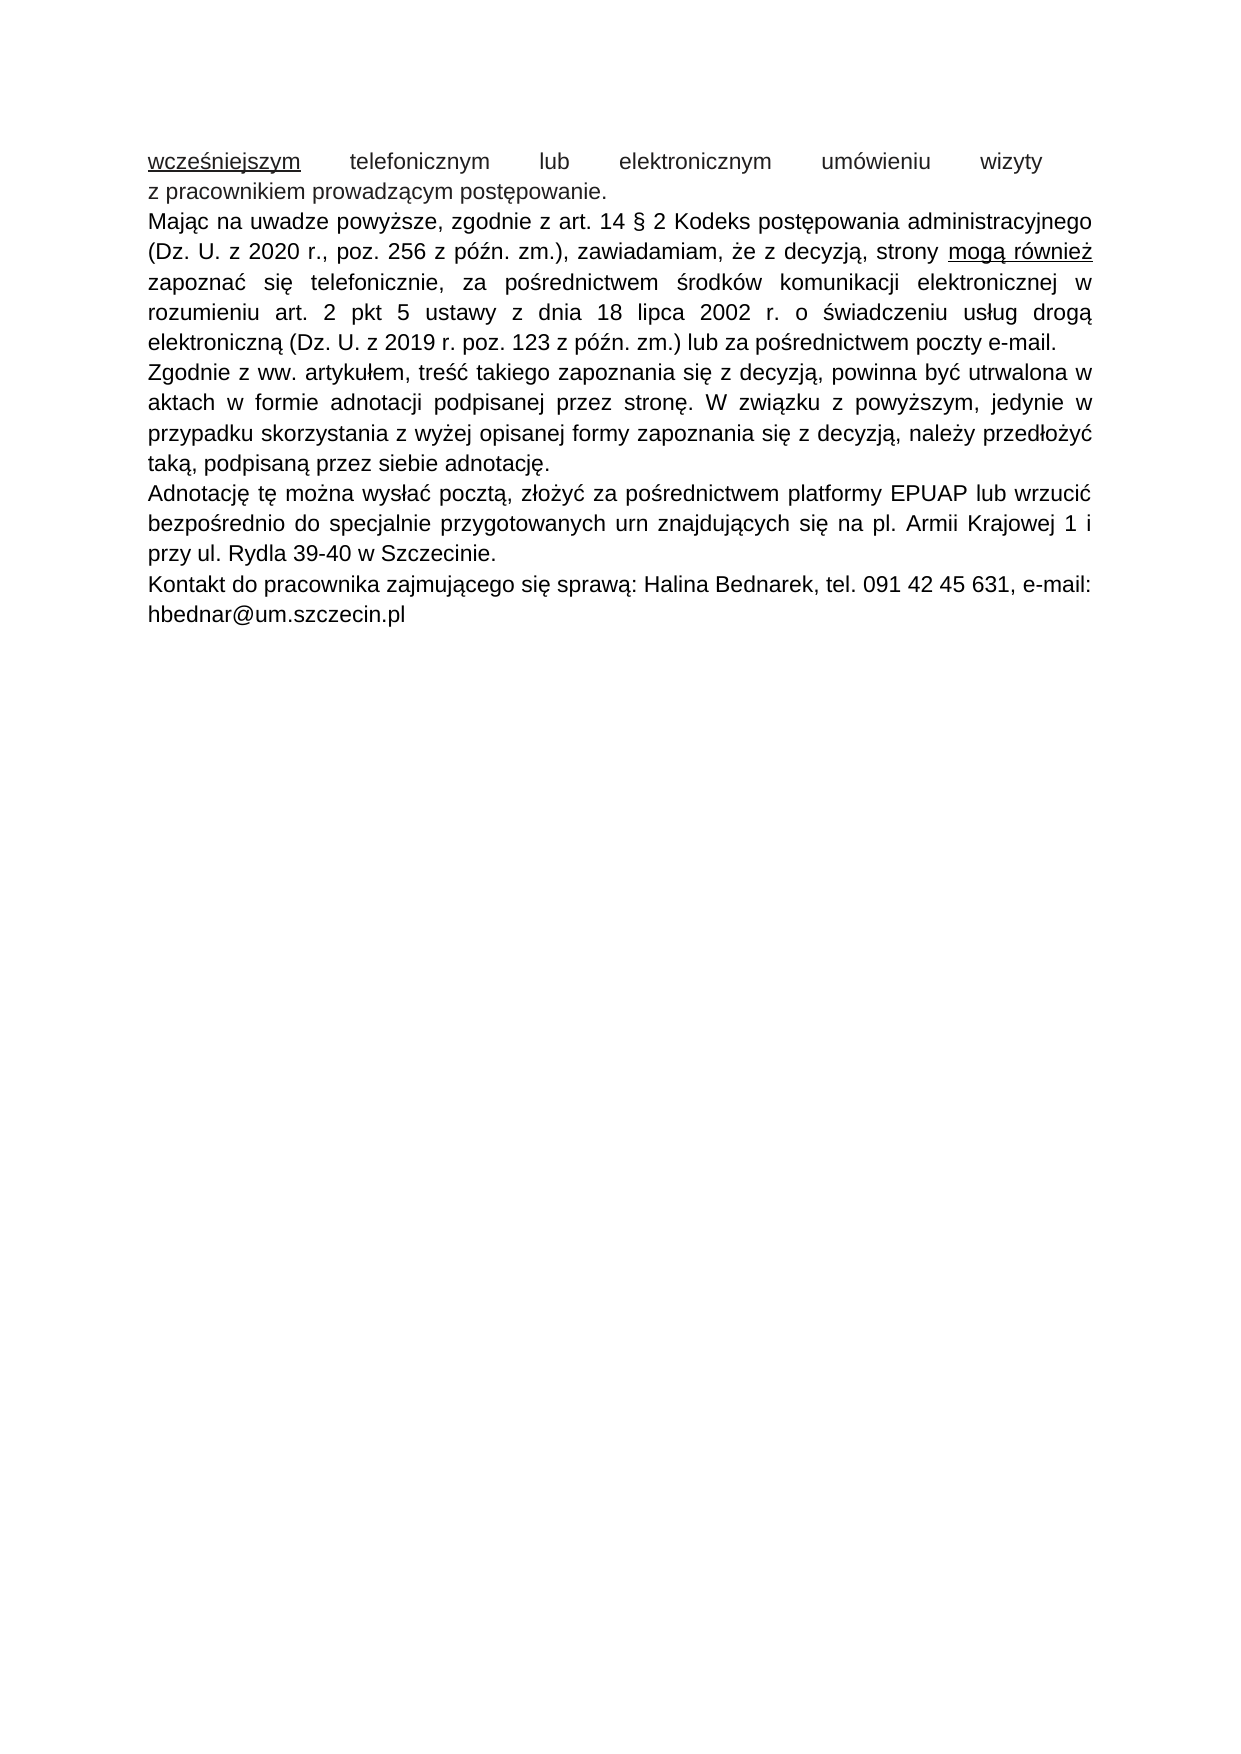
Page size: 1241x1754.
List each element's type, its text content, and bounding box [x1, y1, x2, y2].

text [148, 148, 1093, 204]
text Mając na uwadze powyższe, zgodnie z art. 14 § 2 Kodeks postępowania administracyjnego (Dz. U. z 2020 r., poz. 256 z późn. zm.), zawiadamiam, że z decyzją, strony mogą również zapoznać się telefonicznie, za pośrednictwem środków komunikacji elektronicznej w rozumieniu art. 2 pkt 5 ustawy z dnia 18 lipca 2002 r. o świadczeniu usług drogą elektroniczną (Dz. U. z 2019 r. poz. 123 z późn. zm.) lub za pośrednictwem poczty e-mail. [148, 208, 1093, 355]
text Adnotację tę można wysłać pocztą, złożyć za pośrednictwem platformy EPUAP lub wrzucić bezpośrednio do specjalnie przygotowanych urn znajdujących się na pl. Armii Krajowej 1 i przy ul. Rydla 39-40 w Szczecinie. [148, 480, 1093, 567]
text Kontakt do pracownika zajmującego się sprawą: Halina Bednarek, tel. 091 42 45 631, e-mail: hbednar@um.szczecin.pl [148, 571, 1093, 627]
text Zgodnie z ww. artykułem, treść takiego zapoznania się z decyzją, powinna być utrwalona w aktach w formie adnotacji podpisanej przez stronę. W związku z powyższym, jedynie w przypadku skorzystania z wyżej opisanej formy zapoznania się z decyzją, należy przedłożyć taką, podpisaną przez siebie adnotację. [148, 359, 1093, 476]
